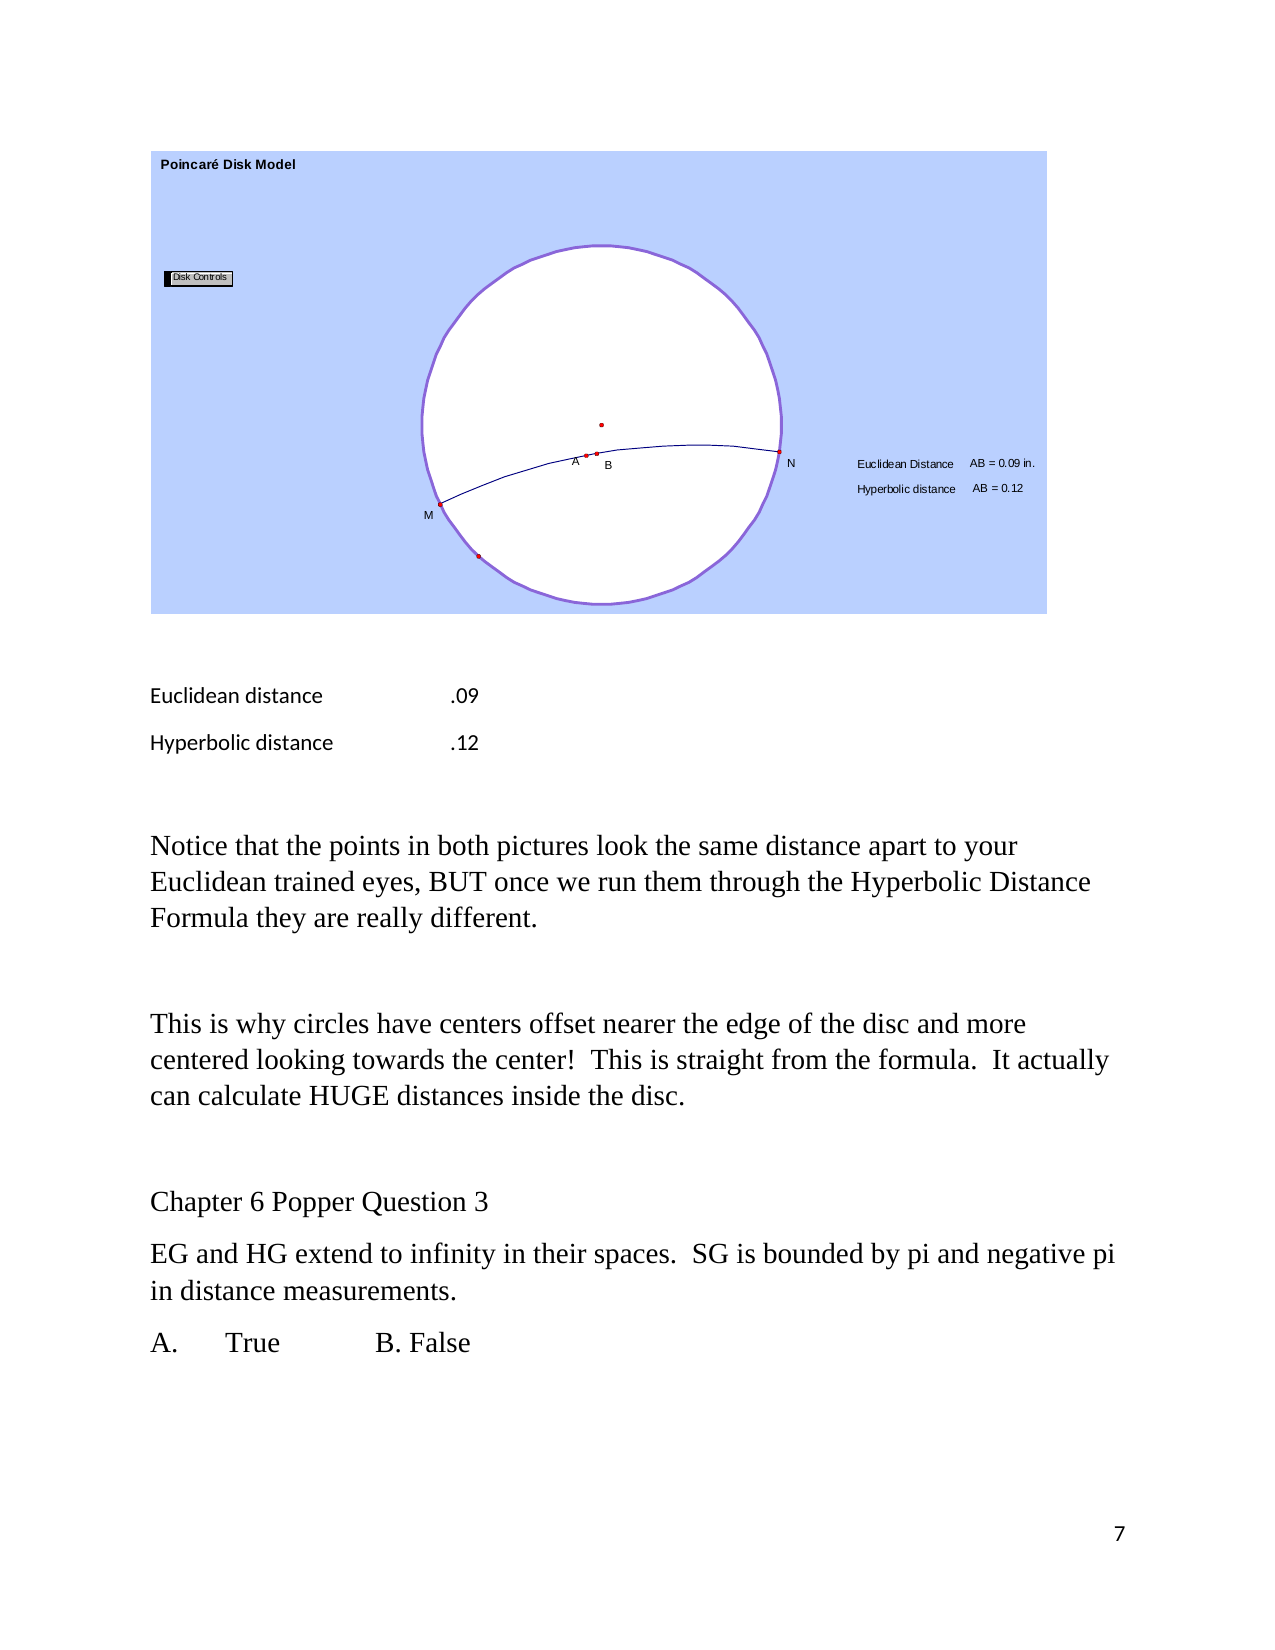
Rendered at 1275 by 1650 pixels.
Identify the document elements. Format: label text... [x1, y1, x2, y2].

text EG and HG extend to infinity in their spaces. SG is bounded by pi and negative pi in distance measurements. [150, 1237, 1125, 1306]
text Chapter 6 Popper Question 3 [150, 1184, 1125, 1217]
text Euclidean distance .09 [150, 681, 1125, 709]
text Hyperbolic distance .12 [150, 728, 1125, 756]
text A. True B. False [150, 1326, 1125, 1359]
text This is why circles have centers offset nearer the edge of the disc and more centered looking towards the center! This is straight from the formula. It actually can calculate HUGE distances inside the disc. [150, 1006, 1125, 1112]
text Notice that the points in both pictures look the same distance apart to your Euclidean trained eyes, BUT once we run them through the Hyperbolic Distance Formula they are really different. [150, 828, 1125, 934]
